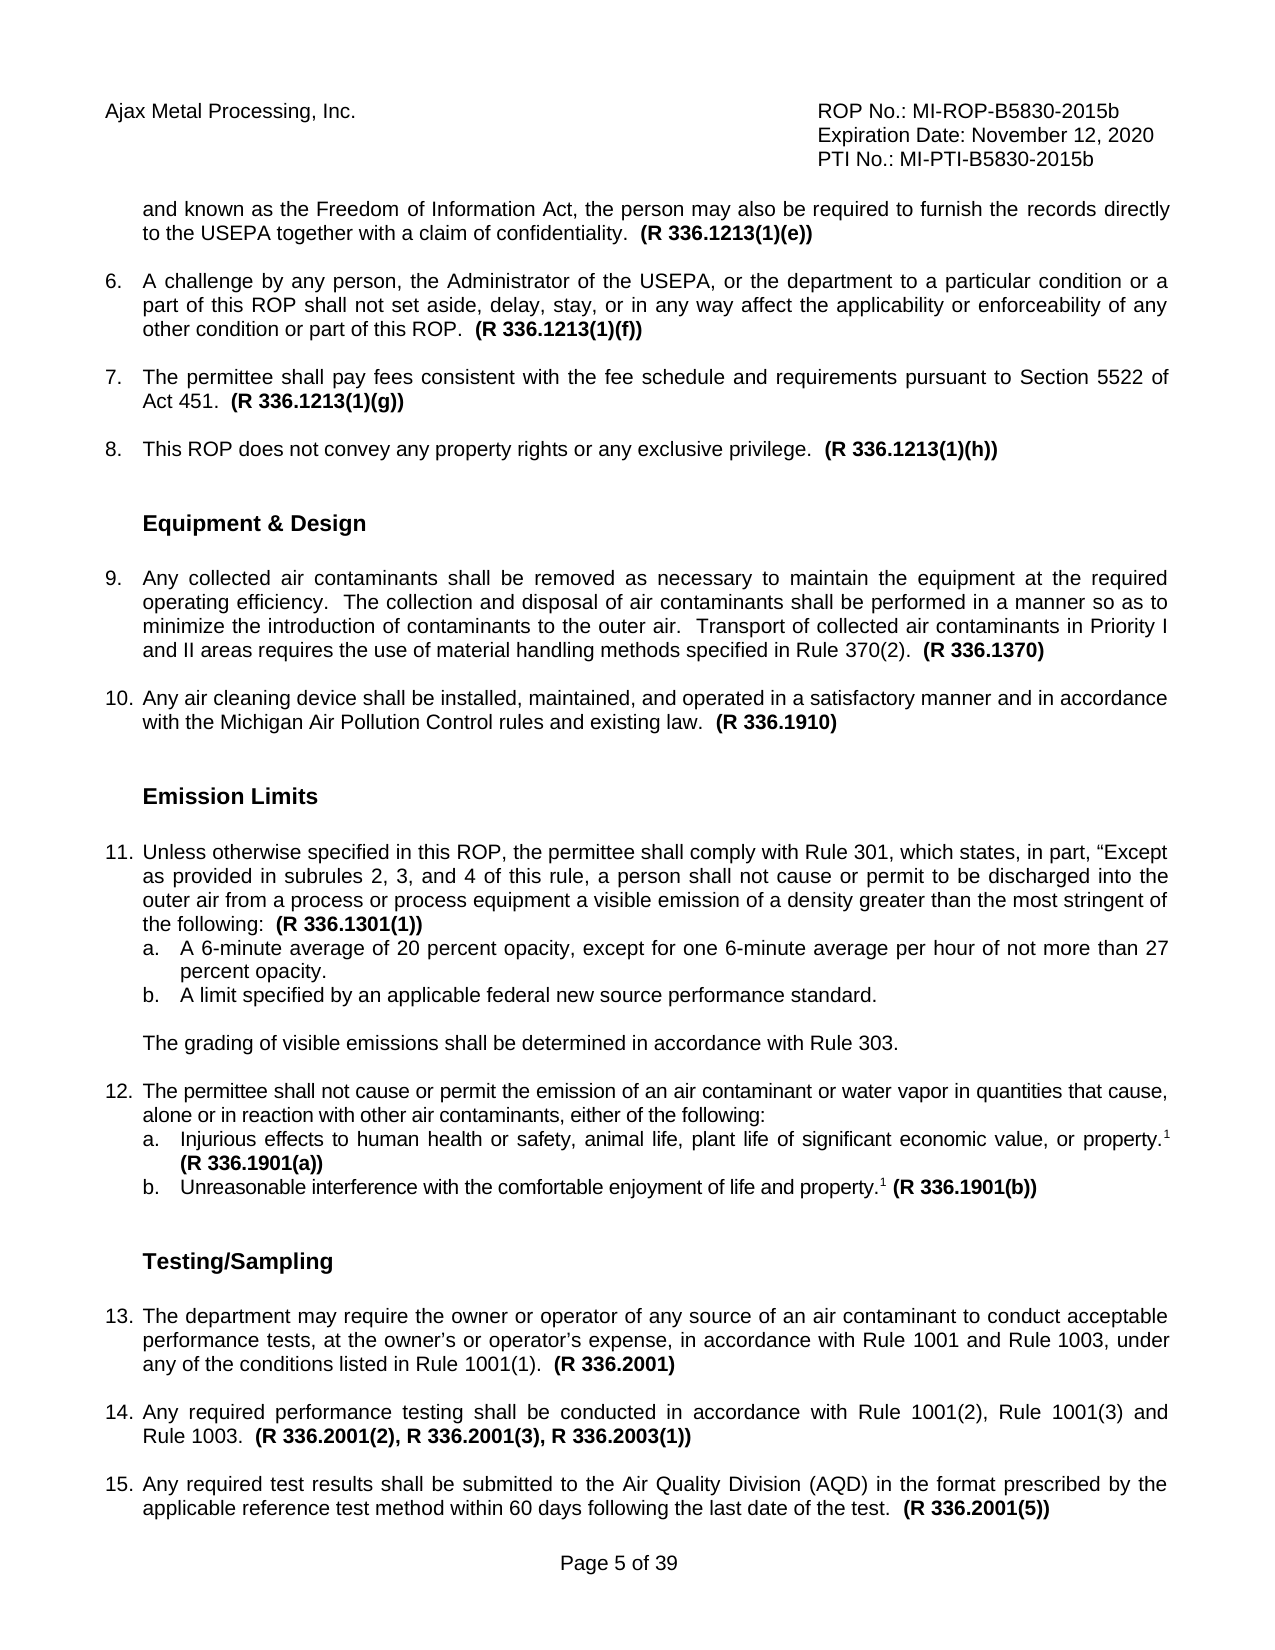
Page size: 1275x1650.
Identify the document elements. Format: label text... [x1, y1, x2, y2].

list Injurious effects to human health or safety, animal life, plant life of significant economic value, or property.1 (R 336.1901(a)) [142, 1127, 1170, 1175]
list The permittee shall pay fees consistent with the fee schedule and requirements pursuant to Section 5522 of Act 451. (R 336.1213(1)(g)) [105, 365, 1170, 413]
list A 6-minute average of 20 percent opacity, except for one 6-minute average per hour of not more than 27 percent opacity. [142, 935, 1170, 983]
list The permittee shall not cause or permit the emission of an air contaminant or water vapor in quantities that cause, alone or in reaction with other air contaminants, either of the following: [105, 1079, 1170, 1127]
list Any required performance testing shall be conducted in accordance with Rule 1001(2), Rule 1001(3) and Rule 1003. (R 336.2001(2), R 336.2001(3), R 336.2003(1)) [105, 1400, 1170, 1448]
list The department may require the owner or operator of any source of an air contaminant to conduct acceptable performance tests, at the owner’s or operator’s expense, in accordance with Rule 1001 and Rule 1003, under any of the conditions listed in Rule 1001(1). (R 336.2001) [105, 1304, 1170, 1376]
text The grading of visible emissions shall be determined in accordance with Rule 303. [142, 1031, 1170, 1055]
list A limit specified by an applicable federal new source performance standard. [142, 983, 1170, 1007]
subtitle Testing/Sampling [105, 1248, 1170, 1274]
list Any required test results shall be submitted to the Air Quality Division (AQD) in the format prescribed by the applicable reference test method within 60 days following the last date of the test. (R 336.2001(5)) [105, 1472, 1170, 1520]
subtitle Equipment & Design [105, 510, 1170, 536]
list Unless otherwise specified in this ROP, the permittee shall comply with Rule 301, which states, in part, “Except as provided in subrules 2, 3, and 4 of this rule, a person shall not cause or permit to be discharged into the outer air from a process or process equipment a visible emission of a density greater than the most stringent of the following: (R 336.1301(1)) [105, 839, 1170, 935]
list This ROP does not convey any property rights or any exclusive privilege. (R 336.1213(1)(h)) [105, 437, 1170, 461]
list A challenge by any person, the Administrator of the USEPA, or the department to a particular condition or a part of this ROP shall not set aside, delay, stay, or in any way affect the applicability or enforceability of any other condition or part of this ROP. (R 336.1213(1)(f)) [105, 269, 1170, 341]
subtitle Emission Limits [105, 783, 1170, 809]
list Any collected air contaminants shall be removed as necessary to maintain the equipment at the required operating efficiency. The collection and disposal of air contaminants shall be performed in a manner so as to minimize the introduction of contaminants to the outer air. Transport of collected air contaminants in Priority I and II areas requires the use of material handling methods specified in Rule 370(2). (R 336.1370) [105, 566, 1170, 662]
list Unreasonable interference with the comfortable enjoyment of life and property.1 (R 336.1901(b)) [142, 1175, 1170, 1199]
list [105, 195, 1170, 245]
list Any air cleaning device shall be installed, maintained, and operated in a satisfactory manner and in accordance with the Michigan Air Pollution Control rules and existing law. (R 336.1910) [105, 686, 1170, 734]
